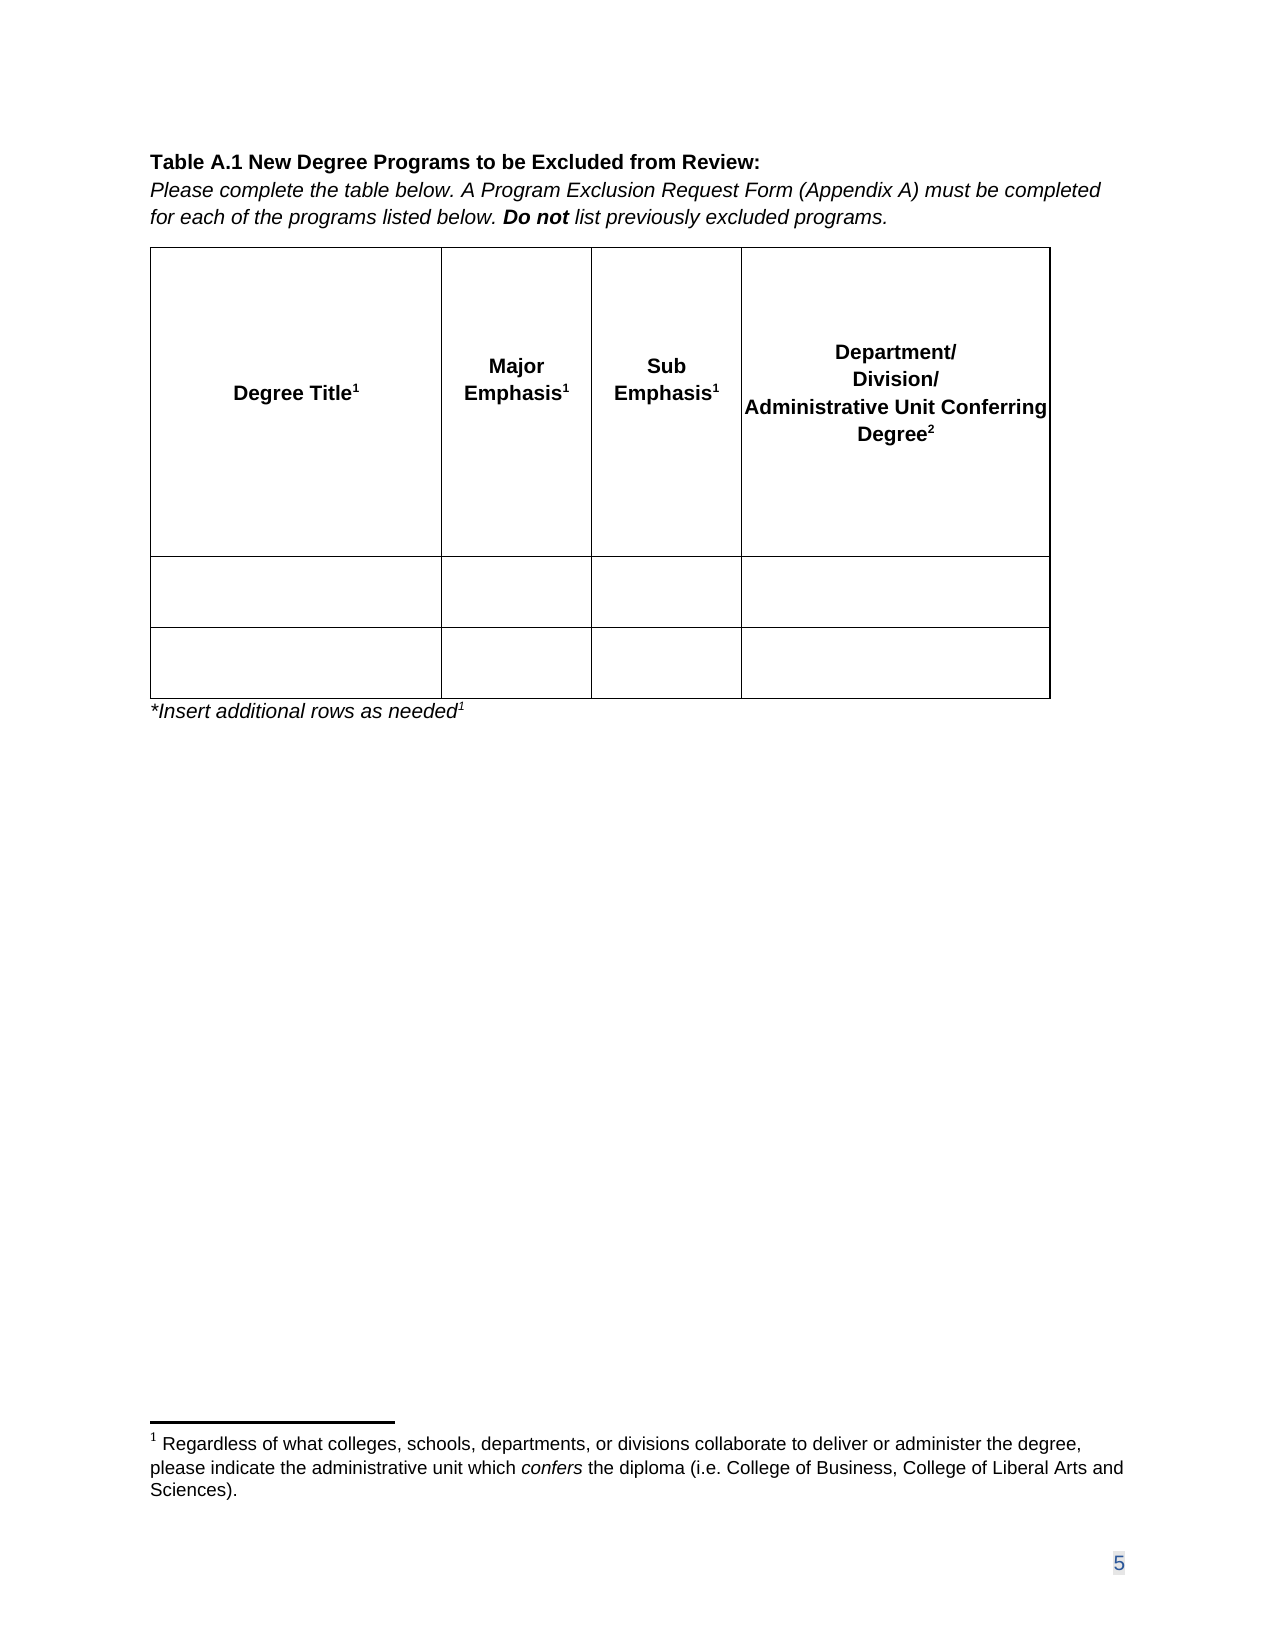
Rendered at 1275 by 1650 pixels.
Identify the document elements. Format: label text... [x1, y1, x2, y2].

table_header Sub Emphasis1 [592, 248, 741, 556]
table_header Degree Title1 [151, 248, 441, 556]
table_cell [592, 628, 741, 697]
text Please complete the table below. A Program Exclusion Request Form (Appendix A) must be completed for each of the programs listed below. Do not list previously excluded programs. [150, 177, 1125, 229]
table_cell [442, 557, 591, 627]
text Table A.1 New Degree Programs to be Excluded from Review: [150, 150, 1125, 174]
table_cell [742, 628, 1049, 697]
table_header Major Emphasis1 [442, 248, 591, 556]
table_cell [442, 628, 591, 697]
table_cell [151, 557, 441, 627]
table_header Department/ Division/ Administrative Unit Conferring Degree2 [742, 248, 1049, 556]
table_cell [742, 557, 1049, 627]
text *Insert additional rows as needed [150, 698, 1125, 722]
table_cell [151, 628, 441, 697]
table_cell [592, 557, 741, 627]
